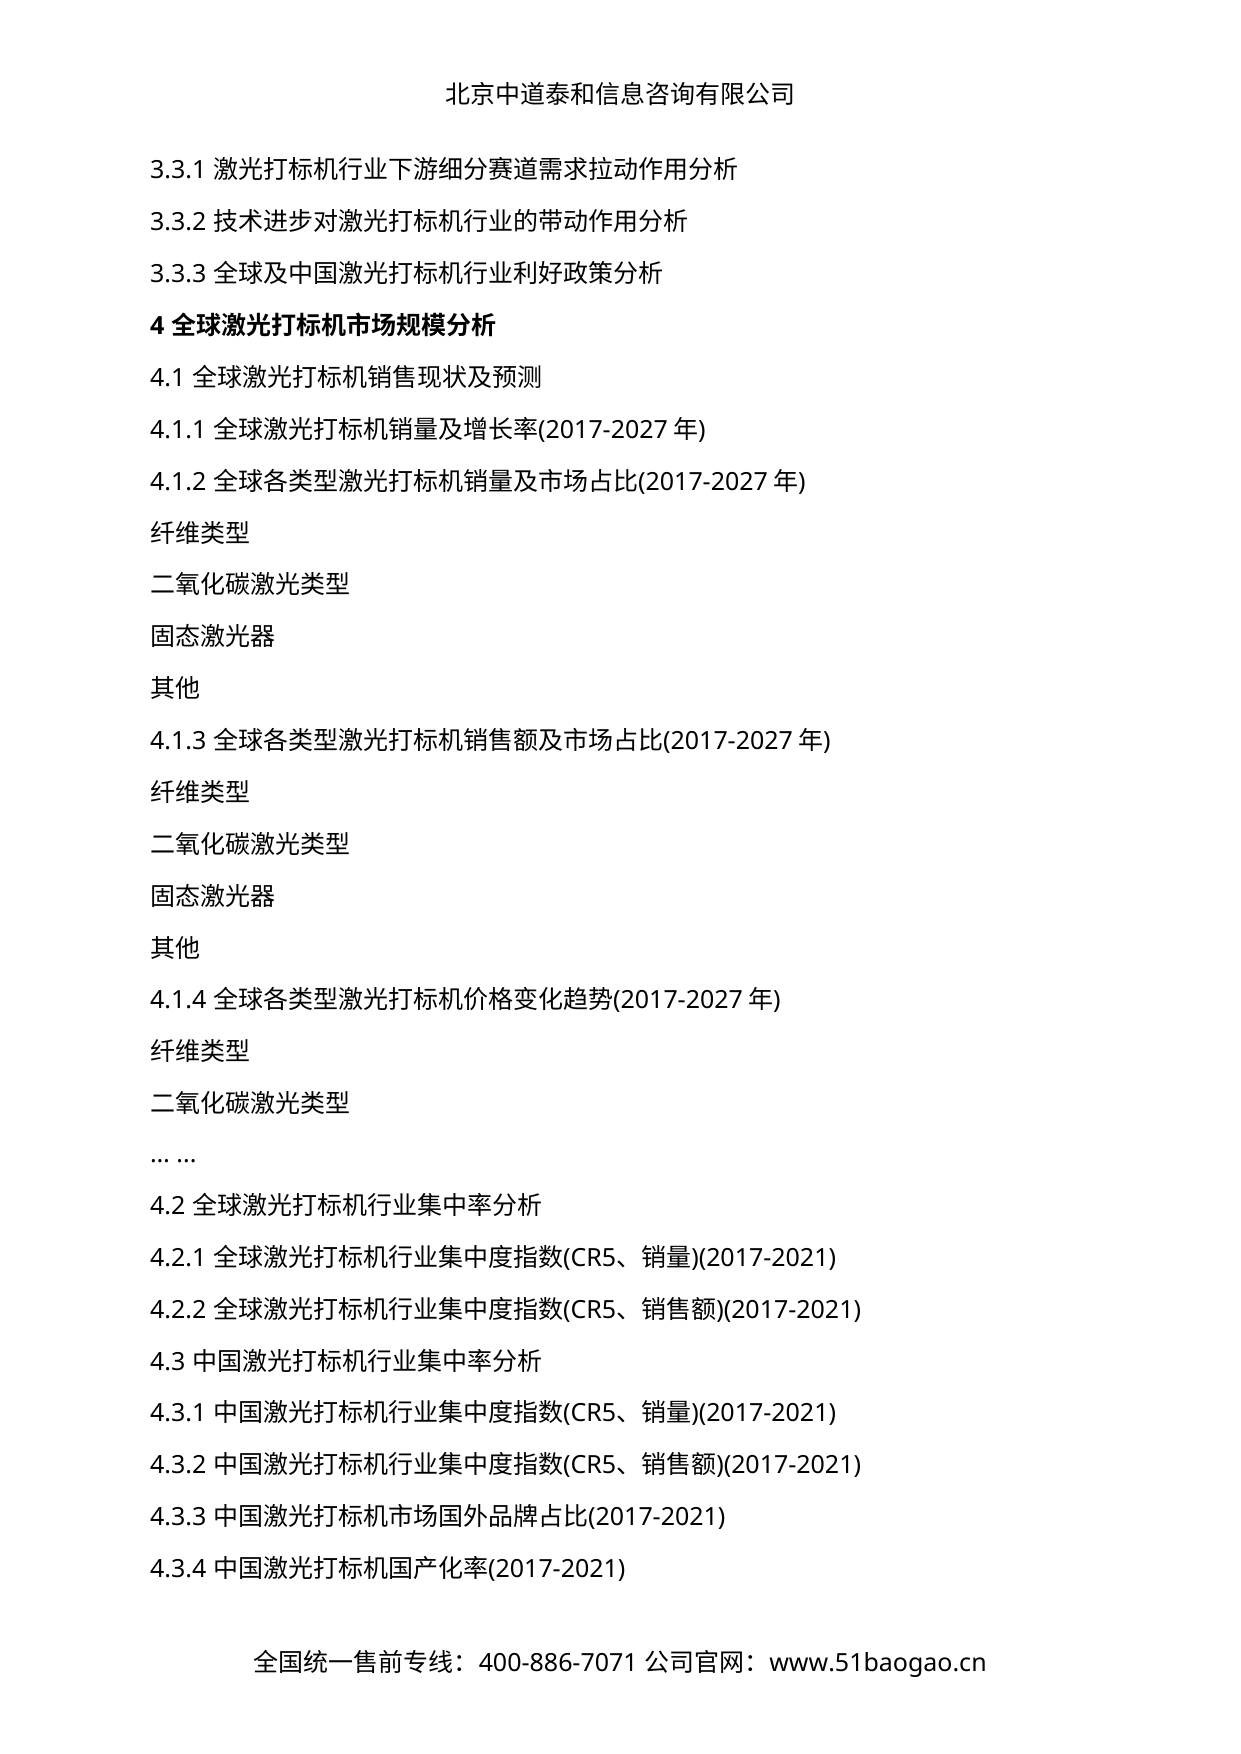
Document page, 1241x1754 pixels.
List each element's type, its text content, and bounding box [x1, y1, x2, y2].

text 纤维类型 [150, 513, 1090, 549]
text 4.1.2 全球各类型激光打标机销量及市场占比(2017-2027年) [150, 461, 1090, 497]
text 4.1 全球激光打标机销售现状及预测 [150, 357, 1090, 394]
text 3.3.3 全球及中国激光打标机行业利好政策分析 [150, 254, 1090, 290]
text 4.3.3 中国激光打标机市场国外品牌占比(2017-2021) [150, 1497, 1090, 1533]
text 4.1.4 全球各类型激光打标机价格变化趋势(2017-2027年) [150, 980, 1090, 1016]
text 4.3.4 中国激光打标机国产化率(2017-2021) [150, 1548, 1090, 1585]
text … ... [150, 1136, 1090, 1170]
text 4.1.1 全球激光打标机销量及增长率(2017-2027年) [150, 409, 1090, 446]
text 3.3.2 技术进步对激光打标机行业的带动作用分析 [150, 202, 1090, 238]
text 其他 [150, 669, 1090, 705]
text 3.3.1 激光打标机行业下游细分赛道需求拉动作用分析 [150, 150, 1090, 186]
text 4.2.2 全球激光打标机行业集中度指数(CR5、销售额)(2017-2021) [150, 1289, 1090, 1325]
text 4.1.3 全球各类型激光打标机销售额及市场占比(2017-2027年) [150, 721, 1090, 757]
text 4.3.2 中国激光打标机行业集中度指数(CR5、销售额)(2017-2021) [150, 1445, 1090, 1481]
text 固态激光器 [150, 876, 1090, 912]
text 纤维类型 [150, 772, 1090, 809]
text 4.3.1 中国激光打标机行业集中度指数(CR5、销量)(2017-2021) [150, 1393, 1090, 1429]
text 其他 [150, 928, 1090, 964]
text 二氧化碳激光类型 [150, 1084, 1090, 1120]
text 4.3 中国激光打标机行业集中率分析 [150, 1341, 1090, 1377]
text 二氧化碳激光类型 [150, 824, 1090, 861]
text 4.2 全球激光打标机行业集中率分析 [150, 1185, 1090, 1222]
text 二氧化碳激光类型 [150, 565, 1090, 601]
text 4.2.1 全球激光打标机行业集中度指数(CR5、销量)(2017-2021) [150, 1237, 1090, 1273]
text 纤维类型 [150, 1032, 1090, 1068]
text 固态激光器 [150, 617, 1090, 653]
text 4 全球激光打标机市场规模分析 [150, 306, 1090, 342]
